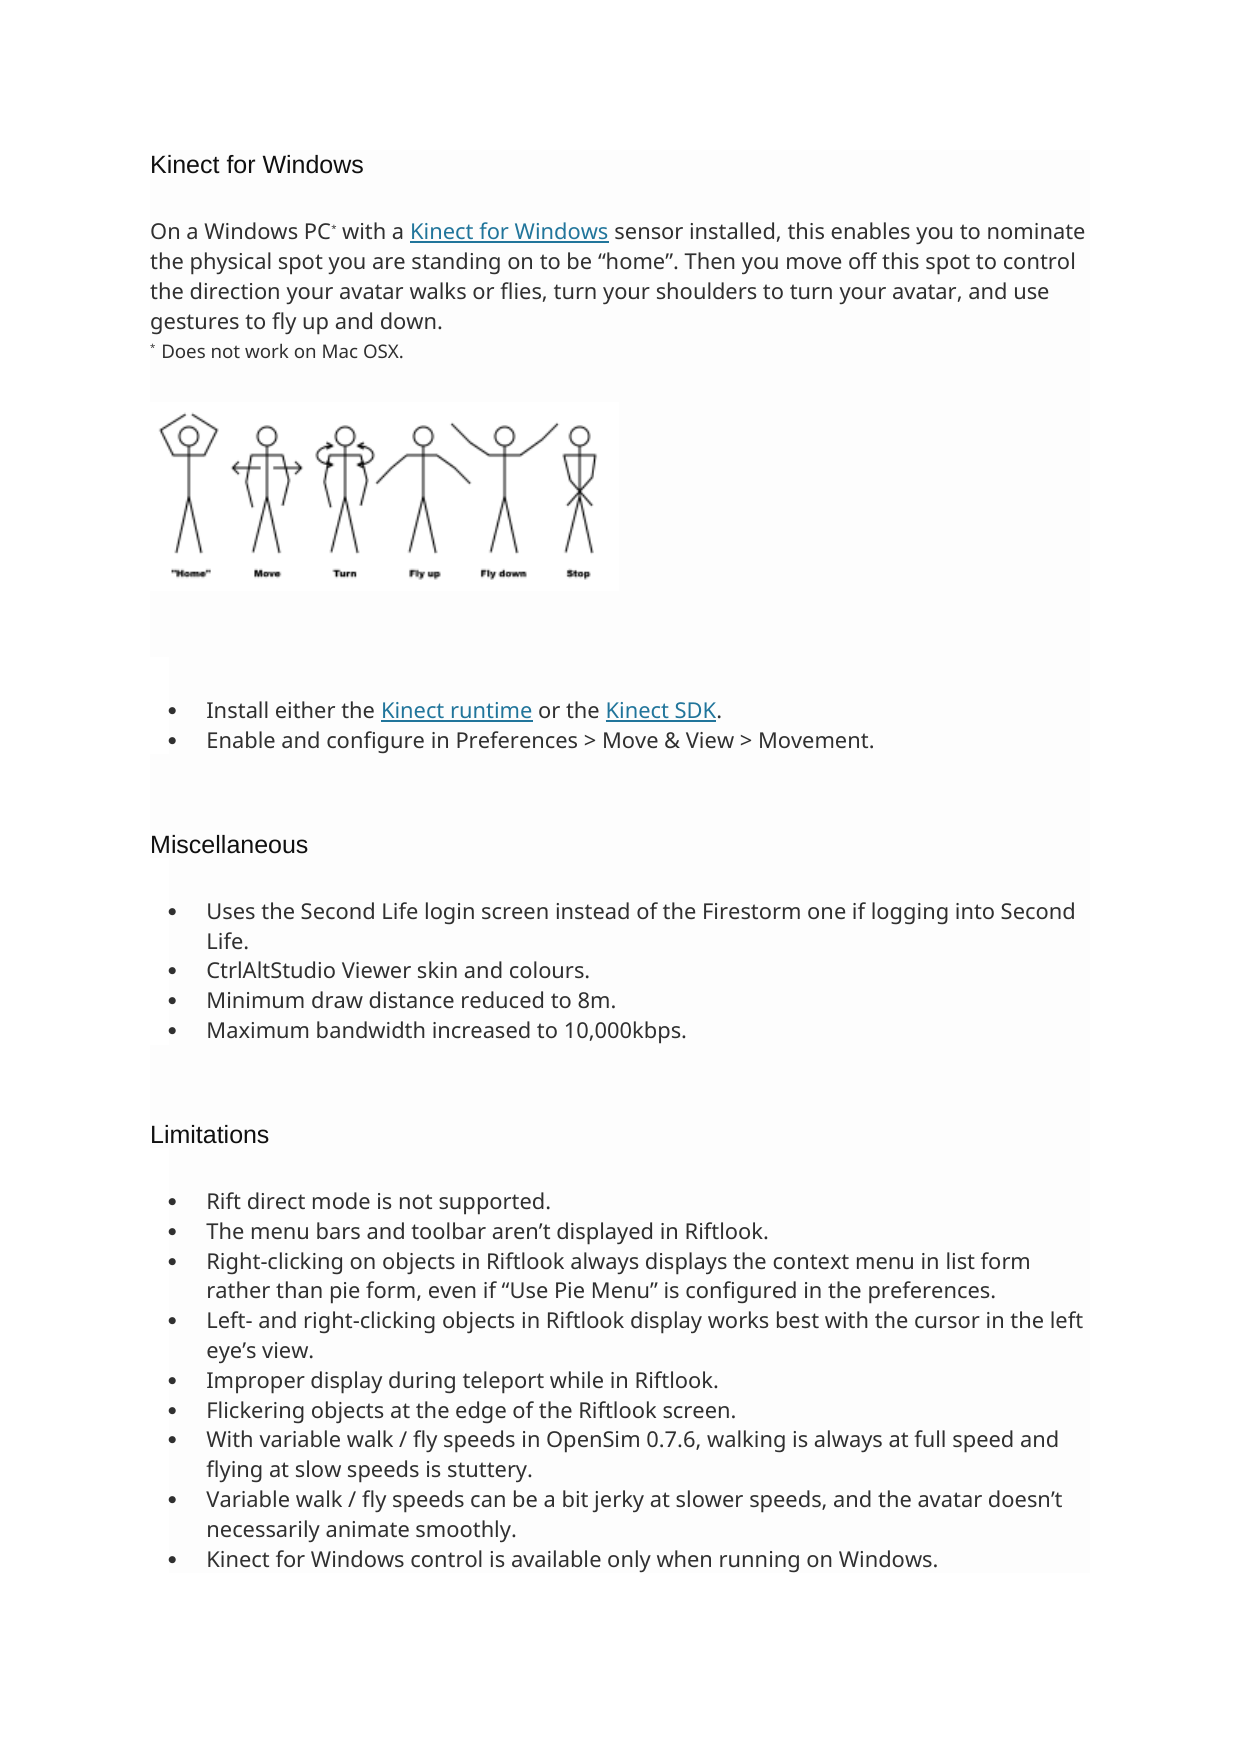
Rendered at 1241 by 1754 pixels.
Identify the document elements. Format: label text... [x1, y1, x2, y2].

picture [150, 402, 619, 591]
list Rift direct mode is not supported. [169, 1186, 1090, 1216]
text Limitations [150, 1120, 1090, 1148]
text Kinect for Windows [150, 150, 1090, 179]
list Improper display during teleport while in Riftlook. [169, 1365, 1090, 1394]
list The menu bars and toolbar aren’t displayed in Riftlook. [169, 1216, 1090, 1246]
list Uses the Second Life login screen instead of the Firestorm one if logging into Second Life. [169, 896, 1090, 955]
list Left- and right-clicking objects in Riftlook display works best with the cursor in the left eye’s view. [169, 1305, 1090, 1365]
list CtrlAltStudio Viewer skin and colours. [169, 955, 1090, 985]
list Variable walk / fly speeds can be a bit jerky at slower speeds, and the avatar doesn’t necessarily animate smoothly. [169, 1484, 1090, 1543]
list Flickering objects at the edge of the Riftlook screen. [169, 1394, 1090, 1424]
list Maximum bandwidth increased to 10,000kbps. [169, 1015, 1090, 1045]
list With variable walk / fly speeds in OpenSim 0.7.6, walking is always at full speed and flying at slow speeds is stuttery. [169, 1424, 1090, 1484]
list Kinect for Windows control is available only when running on Windows. [169, 1543, 1090, 1573]
list Minimum draw distance reduced to 8m. [169, 985, 1090, 1015]
text On a Windows PC* with a Kinect for Windows sensor installed, this enables you to nominate the physical spot you are standing on to be “home”. Then you move off this spot to control the direction your avatar walks or flies, turn your shoulders to turn your avatar, and use gestures to fly up and down. * Does not work on Mac OSX. [150, 216, 1090, 365]
list Install either the Kinect runtime or the Kinect SDK. [169, 695, 1090, 725]
list Right-clicking on objects in Riftlook always displays the context menu in list form rather than pie form, even if “Use Pie Menu” is configured in the preferences. [169, 1246, 1090, 1305]
text Miscellaneous [150, 829, 1090, 858]
list Enable and configure in Preferences > Move & View > Movement. [169, 725, 1090, 754]
